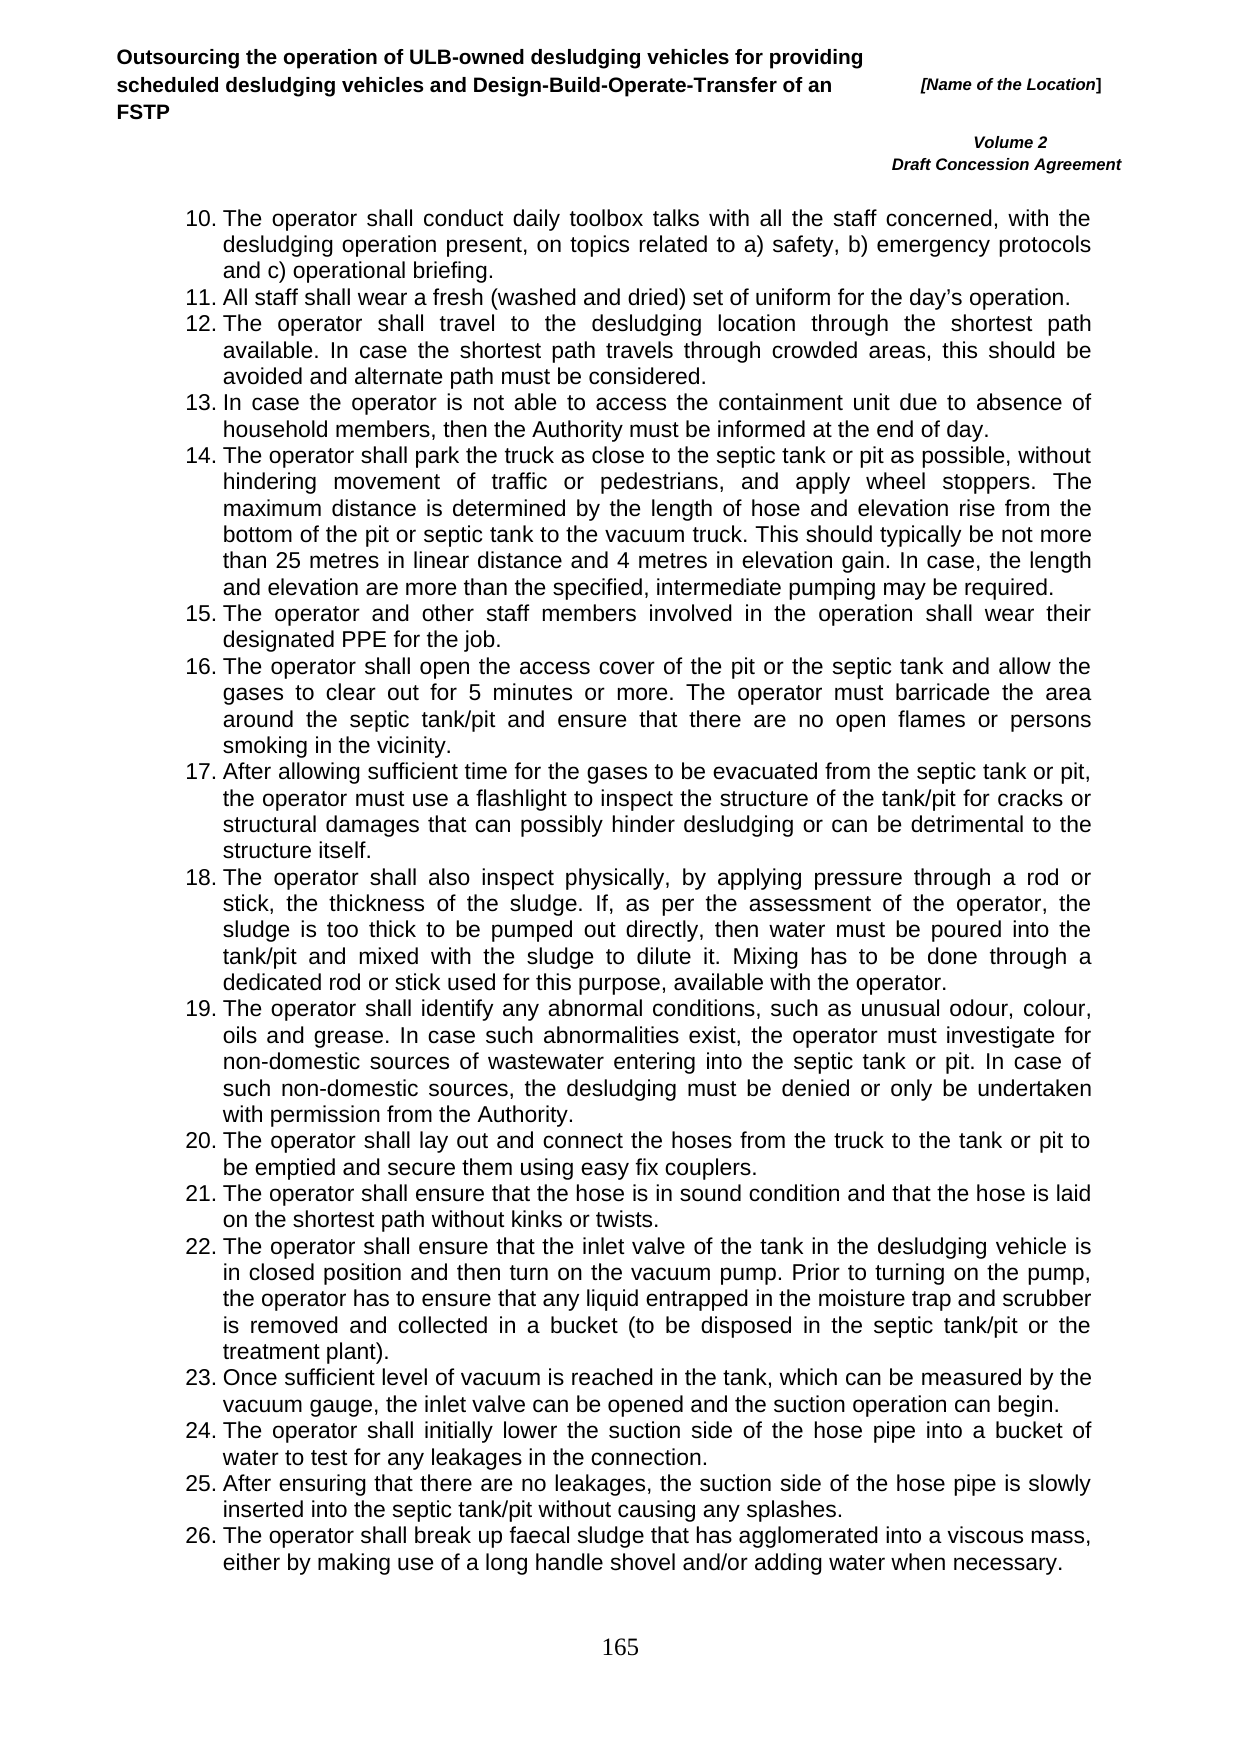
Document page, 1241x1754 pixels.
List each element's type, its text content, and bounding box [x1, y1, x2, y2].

list All staff shall wear a fresh (washed and dried) set of uniform for the day’s operation. [185, 284, 1092, 310]
list The operator shall break up faecal sludge that has agglomerated into a viscous mass, either by making use of a long handle shovel and/or adding water when necessary. [185, 1522, 1092, 1575]
list After ensuring that there are no leakages, the suction side of the hose pipe is slowly inserted into the septic tank/pit without causing any splashes. [185, 1470, 1092, 1522]
list The operator shall conduct daily toolbox talks with all the staff concerned, with the desludging operation present, on topics related to a) safety, b) emergency protocols and c) operational briefing. [185, 205, 1092, 284]
list The operator shall identify any abnormal conditions, such as unusual odour, colour, oils and grease. In case such abnormalities exist, the operator must investigate for non-domestic sources of wastewater entering into the septic tank or pit. In case of such non-domestic sources, the desludging must be denied or only be undertaken with permission from the Authority. [185, 995, 1092, 1127]
list After allowing sufficient time for the gases to be evacuated from the septic tank or pit, the operator must use a flashlight to inspect the structure of the tank/pit for cracks or structural damages that can possibly hinder desludging or can be detrimental to the structure itself. [185, 758, 1092, 864]
list The operator shall park the truck as close to the septic tank or pit as possible, without hindering movement of traffic or pedestrians, and apply wheel stoppers. The maximum distance is determined by the length of hose and elevation rise from the bottom of the pit or septic tank to the vacuum truck. This should typically be not more than 25 metres in linear distance and 4 metres in elevation gain. In case, the length and elevation are more than the specified, intermediate pumping may be required. [185, 442, 1092, 600]
list The operator shall ensure that the inlet valve of the tank in the desludging vehicle is in closed position and then turn on the vacuum pump. Prior to turning on the pump, the operator has to ensure that any liquid entrapped in the moisture trap and scrubber is removed and collected in a bucket (to be disposed in the septic tank/pit or the treatment plant). [185, 1233, 1092, 1364]
list The operator and other staff members involved in the operation shall wear their designated PPE for the job. [185, 600, 1092, 653]
list Once sufficient level of vacuum is reached in the tank, which can be measured by the vacuum gauge, the inlet valve can be opened and the suction operation can begin. [185, 1364, 1092, 1417]
list The operator shall ensure that the hose is in sound condition and that the hose is laid on the shortest path without kinks or twists. [185, 1180, 1092, 1233]
list In case the operator is not able to access the containment unit due to absence of household members, then the Authority must be informed at the end of day. [185, 389, 1092, 442]
list The operator shall also inspect physically, by applying pressure through a rod or stick, the thickness of the sludge. If, as per the assessment of the operator, the sludge is too thick to be pumped out directly, then water must be poured into the tank/pit and mixed with the sludge to dilute it. Mixing has to be done through a dedicated rod or stick used for this purpose, available with the operator. [185, 864, 1092, 995]
list The operator shall initially lower the suction side of the hose pipe into a bucket of water to test for any leakages in the connection. [185, 1417, 1092, 1470]
list The operator shall open the access cover of the pit or the septic tank and allow the gases to clear out for 5 minutes or more. The operator must barricade the area around the septic tank/pit and ensure that there are no open flames or persons smoking in the vicinity. [185, 653, 1092, 758]
list The operator shall lay out and connect the hoses from the truck to the tank or pit to be emptied and secure them using easy fix couplers. [185, 1127, 1092, 1180]
list The operator shall travel to the desludging location through the shortest path available. In case the shortest path travels through crowded areas, this should be avoided and alternate path must be considered. [185, 310, 1092, 389]
